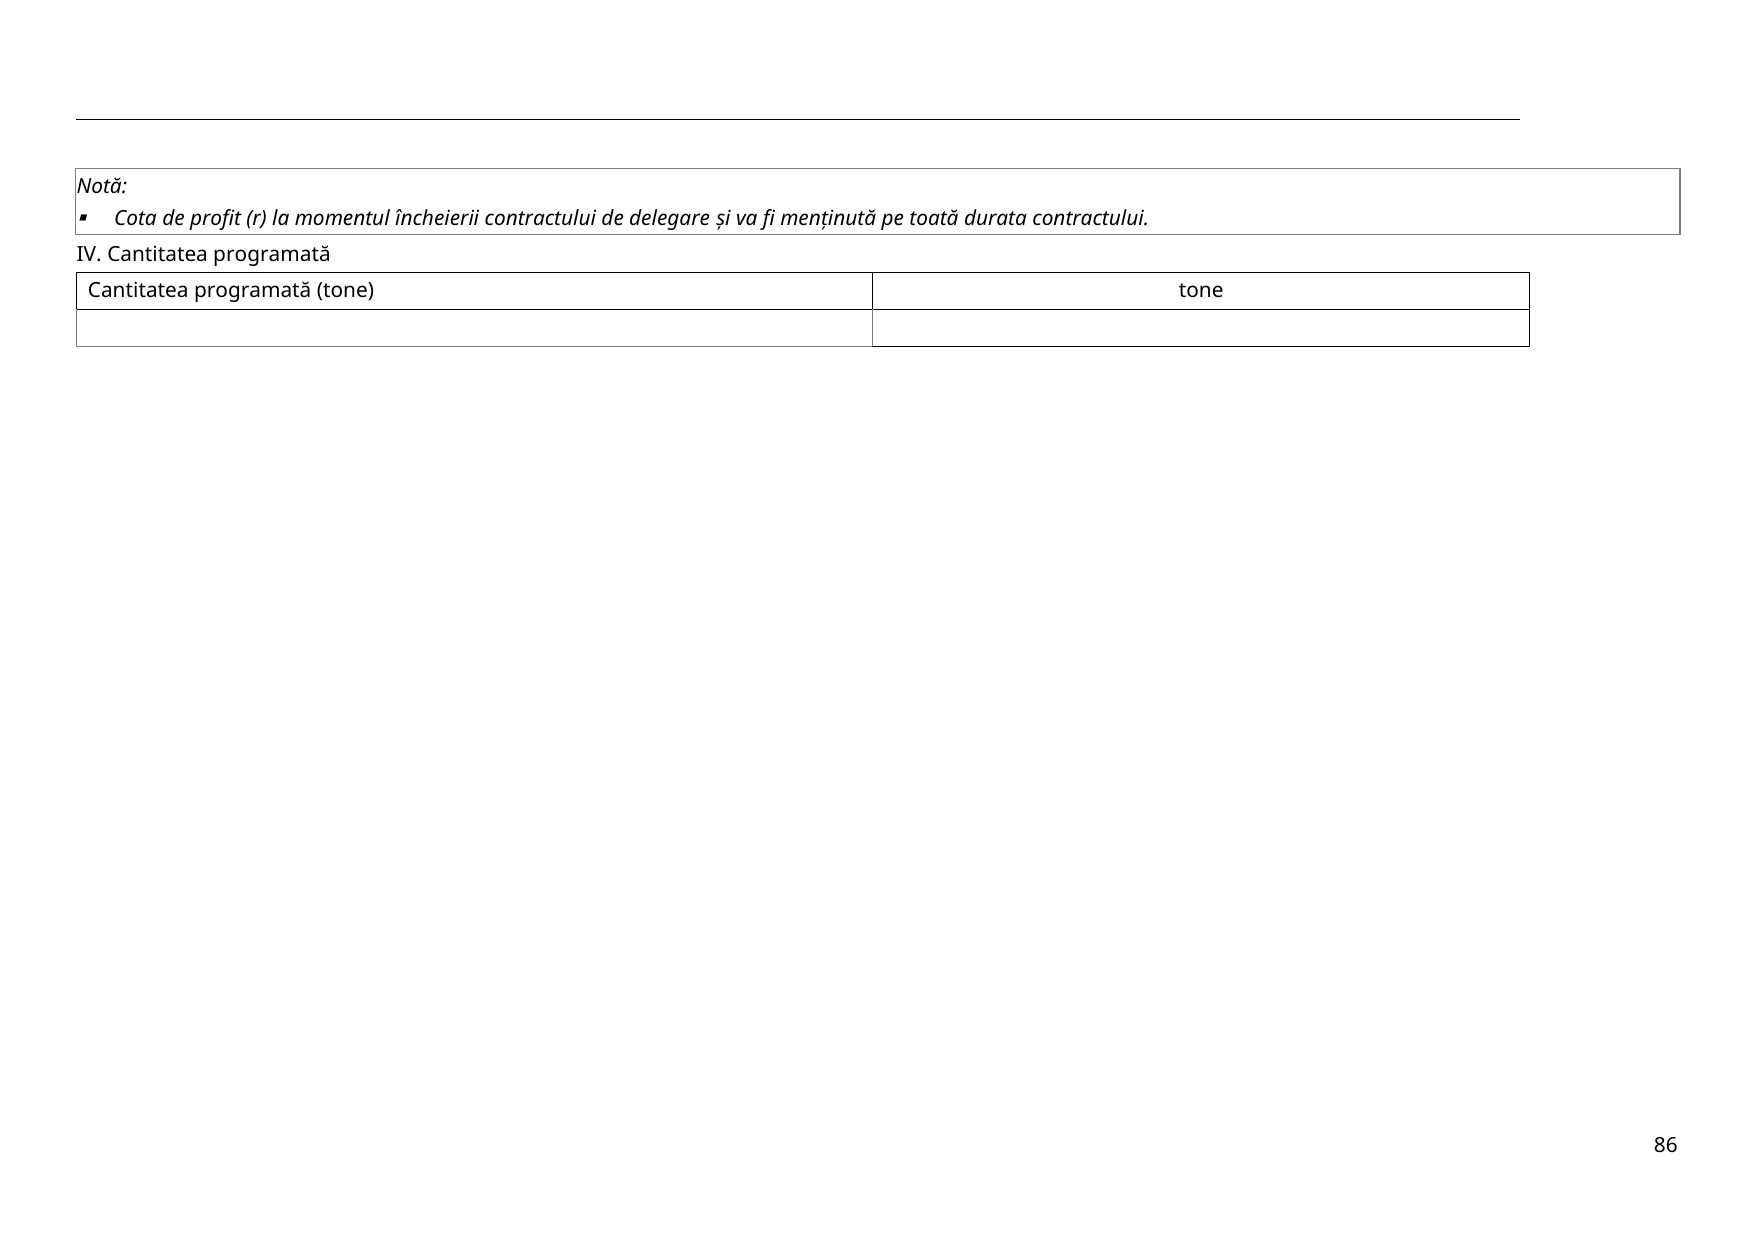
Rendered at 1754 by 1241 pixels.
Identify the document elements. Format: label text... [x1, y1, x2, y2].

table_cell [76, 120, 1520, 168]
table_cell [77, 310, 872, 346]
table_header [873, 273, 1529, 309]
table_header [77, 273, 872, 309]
list Cota de profit (r) la momentul încheierii contractului de delegare și va fi menținută pe toată durata contractului. [76, 200, 1679, 234]
text IV. Cantitatea programată [76, 239, 1677, 268]
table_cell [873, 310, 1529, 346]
text Notă: [76, 169, 1679, 199]
